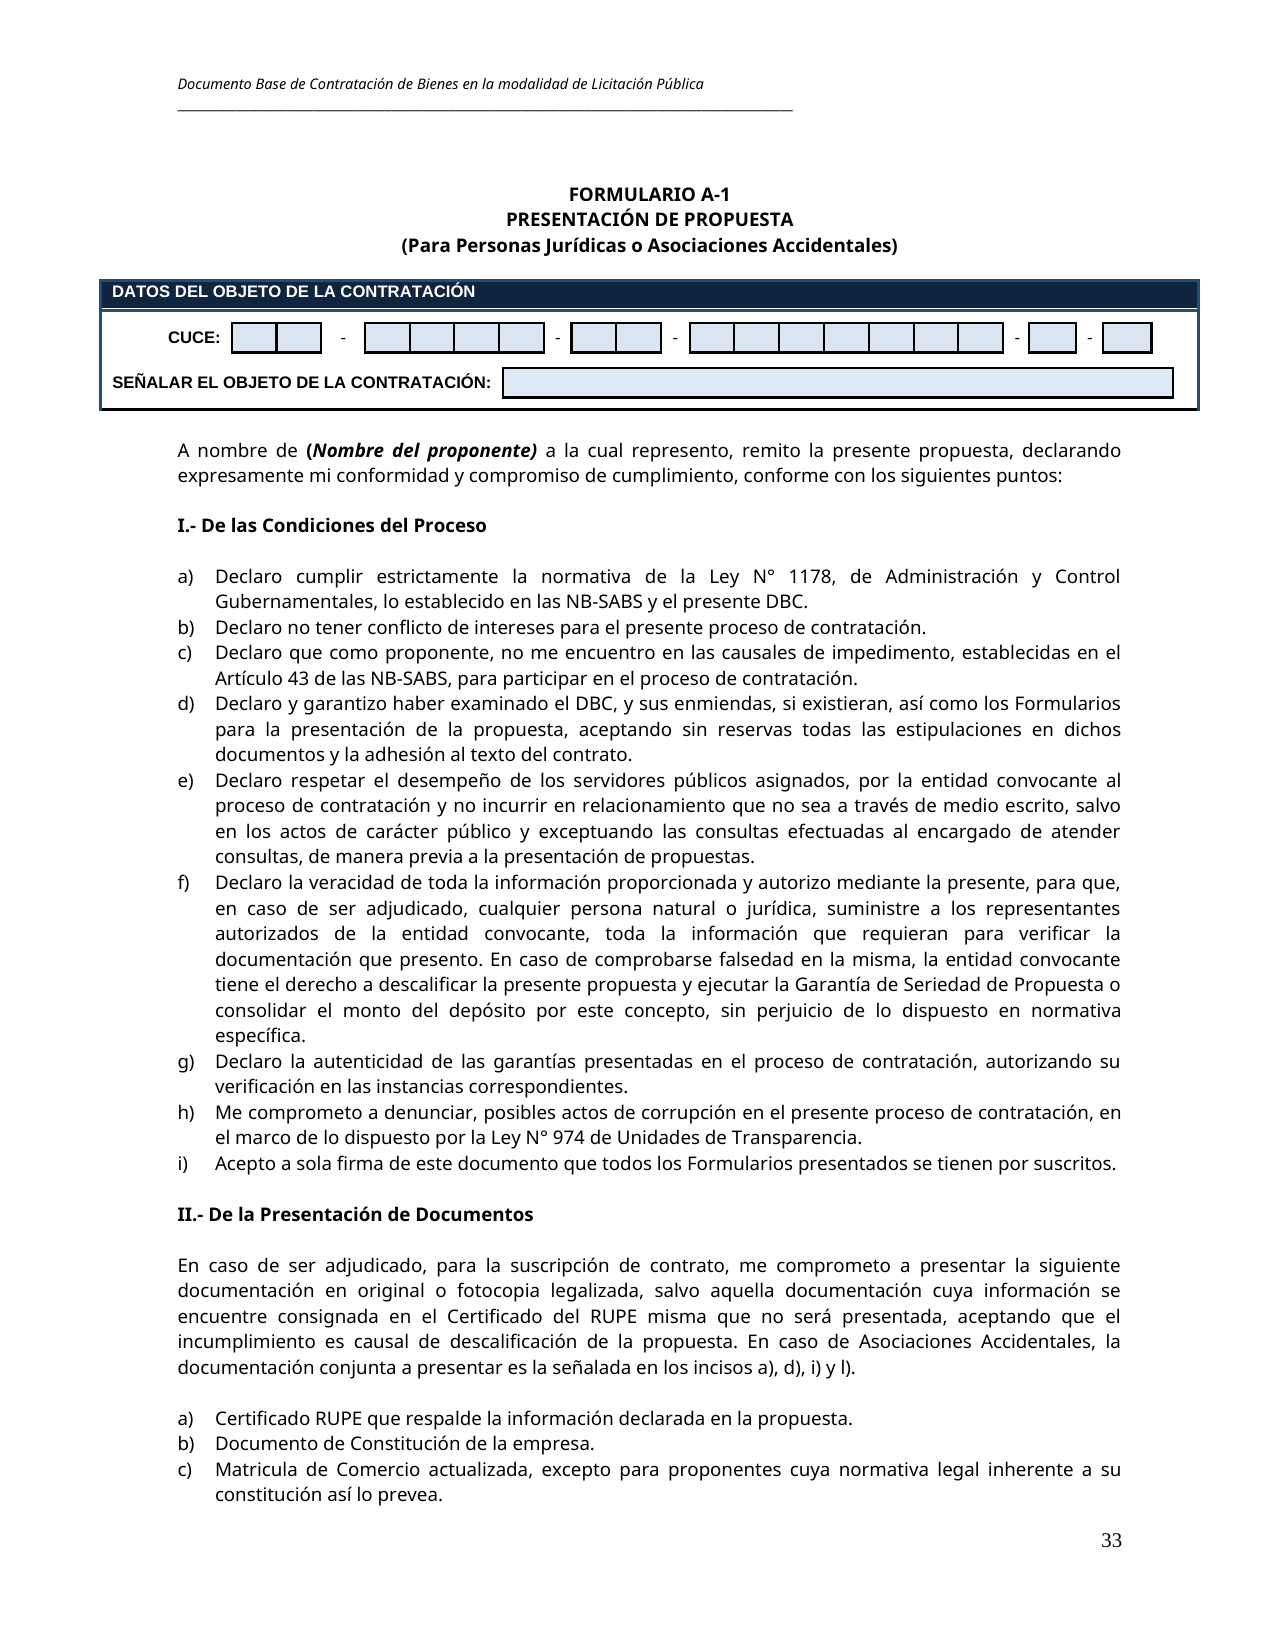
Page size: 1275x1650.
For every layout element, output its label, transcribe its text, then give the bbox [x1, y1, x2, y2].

list Declaro respetar el desempeño de los servidores públicos asignados, por la entidad convocante al proceso de contratación y no incurrir en relacionamiento que no sea a través de medio escrito, salvo en los actos de carácter público y exceptuando las consultas efectuadas al encargado de atender consultas, de manera previa a la presentación de propuestas. [177, 767, 1122, 869]
list Certificado RUPE que respalde la información declarada en la propuesta. [177, 1405, 1122, 1431]
list Matricula de Comercio actualizada, excepto para proponentes cuya normativa legal inherente a su constitución así lo prevea. [177, 1456, 1122, 1507]
text FORMULARIO A-1 [177, 181, 1122, 206]
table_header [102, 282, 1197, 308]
list Documento de Constitución de la empresa. [177, 1431, 1122, 1456]
text I.- De las Condiciones del Proceso [177, 512, 1122, 537]
list Declaro y garantizo haber examinado el DBC, y sus enmiendas, si existieran, así como los Formularios para la presentación de la propuesta, aceptando sin reservas todas las estipulaciones en dichos documentos y la adhesión al texto del contrato. [177, 691, 1122, 767]
text En caso de ser adjudicado, para la suscripción de contrato, me comprometo a presentar la siguiente documentación en original o fotocopia legalizada, salvo aquella documentación cuya información se encuentre consignada en el Certificado del RUPE misma que no será presentada, aceptando que el incumplimiento es causal de descalificación de la propuesta. En caso de Asociaciones Accidentales, la documentación conjunta a presentar es la señalada en los incisos a), d), i) y l). [177, 1252, 1122, 1380]
text A nombre de (Nombre del proponente) a la cual represento, remito la presente propuesta, declarando expresamente mi conformidad y compromiso de cumplimiento, conforme con los siguientes puntos: [177, 437, 1122, 488]
text II.- De la Presentación de Documentos [177, 1201, 1122, 1227]
text (Para Personas Jurídicas o Asociaciones Accidentales) [177, 232, 1122, 257]
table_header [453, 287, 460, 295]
list Declaro la veracidad de toda la información proporcionada y autorizo mediante la presente, para que, en caso de ser adjudicado, cualquier persona natural o jurídica, suministre a los representantes autorizados de la entidad convocante, toda la información que requieran para verificar la documentación que presento. En caso de comprobarse falsedad en la misma, la entidad convocante tiene el derecho a descalificar la presente propuesta y ejecutar la Garantía de Seriedad de Propuesta o consolidar el monto del depósito por este concepto, sin perjuicio de lo dispuesto en normativa específica. [177, 869, 1122, 1048]
list Declaro no tener conflicto de intereses para el presente proceso de contratación. [177, 614, 1122, 639]
text PRESENTACIÓN DE PROPUESTA [177, 206, 1122, 232]
list Me comprometo a denunciar, posibles actos de corrupción en el presente proceso de contratación, en el marco de lo dispuesto por la Ley N° 974 de Unidades de Transparencia. [177, 1099, 1122, 1150]
list Declaro que como proponente, no me encuentro en las causales de impedimento, establecidas en el Artículo 43 de las NB-SABS, para participar en el proceso de contratación. [177, 639, 1122, 691]
list Declaro cumplir estrictamente la normativa de la Ley N° 1178, de Administración y Control Gubernamentales, lo establecido en las NB-SABS y el presente DBC. [177, 563, 1122, 614]
list Declaro la autenticidad de las garantías presentadas en el proceso de contratación, autorizando su verificación en las instancias correspondientes. [177, 1048, 1122, 1099]
list Acepto a sola firma de este documento que todos los Formularios presentados se tienen por suscritos. [177, 1150, 1122, 1176]
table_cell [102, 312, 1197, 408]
